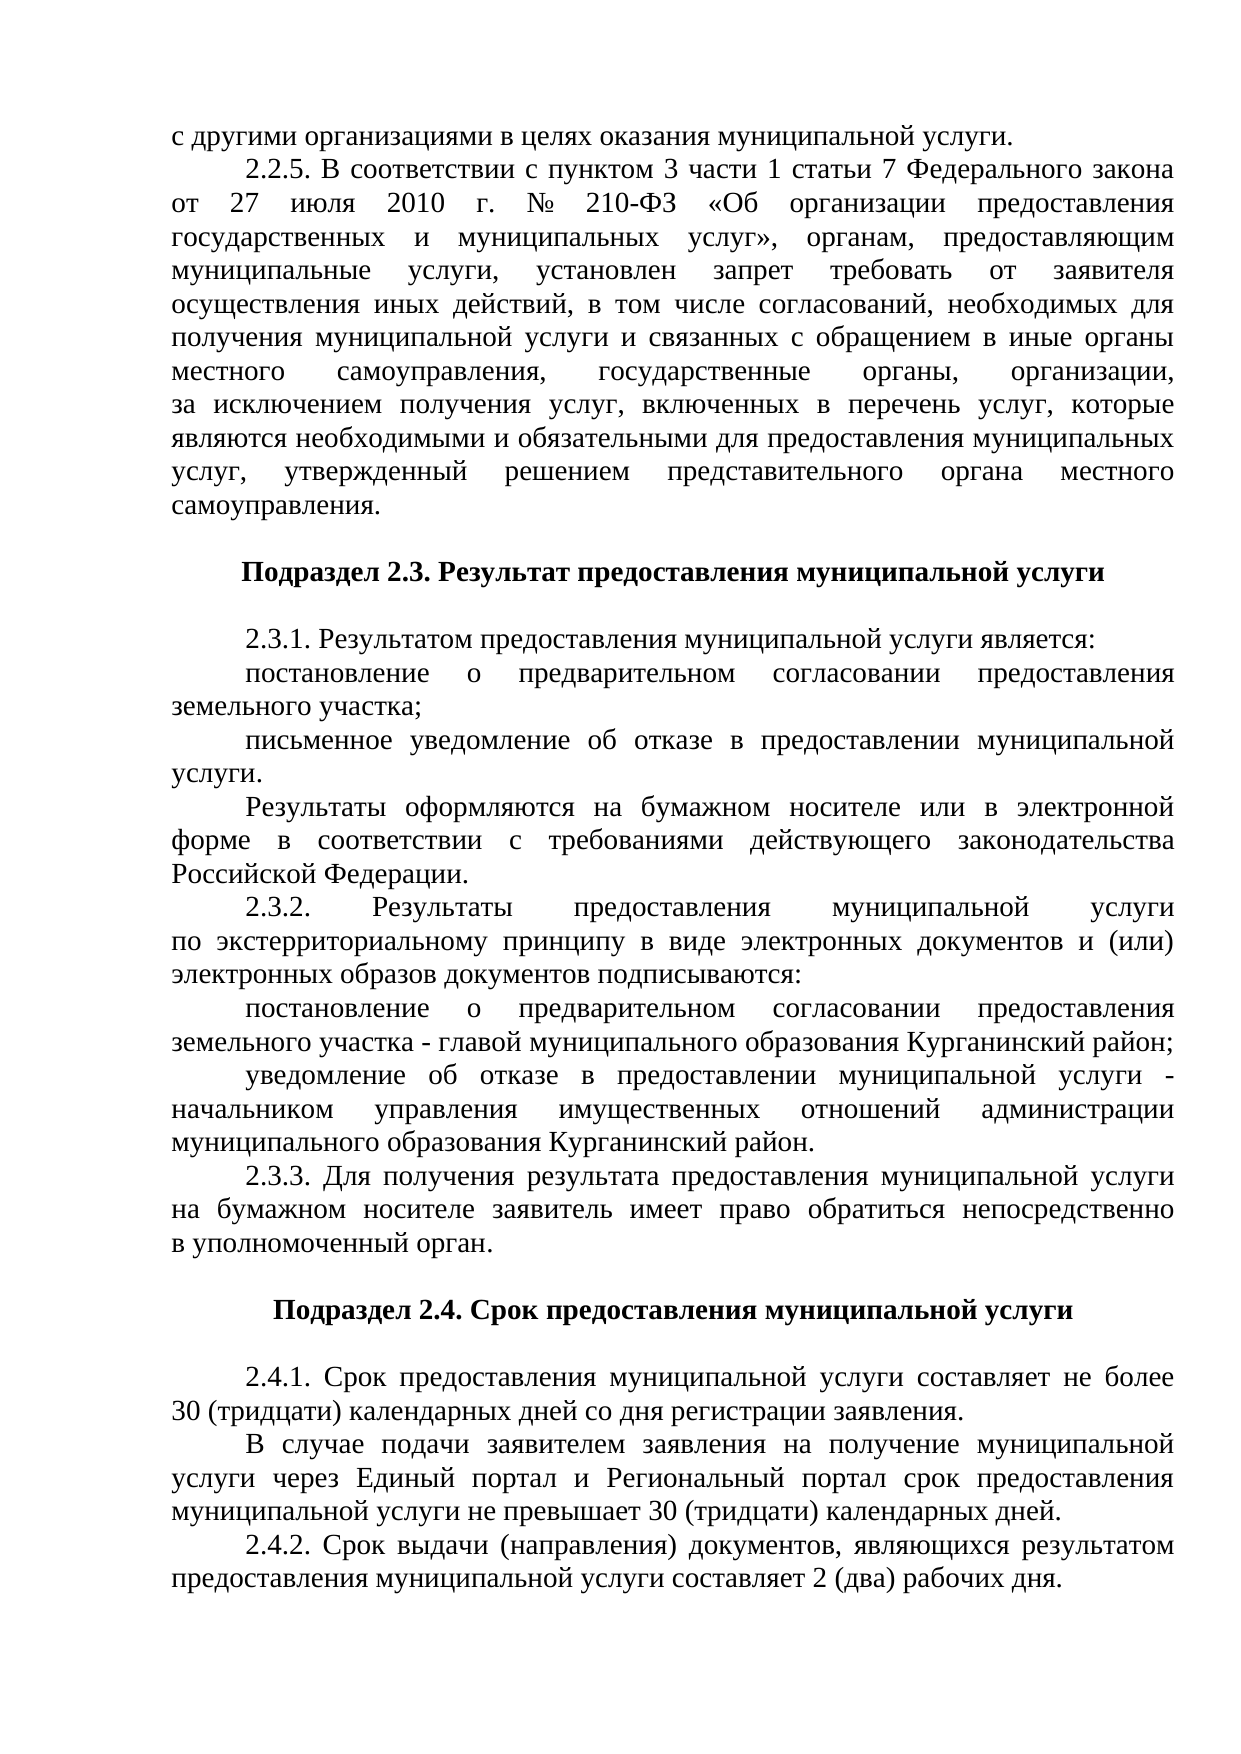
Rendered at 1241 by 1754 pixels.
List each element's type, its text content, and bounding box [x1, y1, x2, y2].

text письменное уведомление об отказе в предоставлении муниципальной услуги. [171, 722, 1175, 789]
text 2.3.2. Результаты предоставления муниципальной услуги по экстерриториальному принципу в виде электронных документов и (или) электронных образов документов подписываются: [171, 889, 1175, 990]
text постановление о предварительном согласовании предоставления земельного участка - главой муниципального образования Курганинский район; [171, 990, 1175, 1057]
text Результаты оформляются на бумажном носителе или в электронной форме в соответствии с требованиями действующего законодательства Российской Федерации. [171, 789, 1175, 889]
text постановление о предварительном согласовании предоставления земельного участка; [171, 655, 1175, 722]
list Подраздел 2.3. Результат предоставления муниципальной услуги [171, 554, 1175, 588]
text 2.4.2. Срок выдачи (направления) документов, являющихся результатом предоставления муниципальной услуги составляет 2 (два) рабочих дня. [171, 1527, 1175, 1594]
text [171, 118, 1175, 152]
text В случае подачи заявителем заявления на получение муниципальной услуги через Единый портал и Региональный портал срок предоставления муниципальной услуги не превышает 30 (тридцати) календарных дней. [171, 1426, 1175, 1527]
text 2.3.1. Результатом предоставления муниципальной услуги является: [171, 621, 1175, 655]
text 2.4.1. Срок предоставления муниципальной услуги составляет не более 30 (тридцати) календарных дней со дня регистрации заявления. [171, 1359, 1175, 1426]
text Подраздел 2.4. Срок предоставления муниципальной услуги [171, 1292, 1175, 1326]
text уведомление об отказе в предоставлении муниципальной услуги - начальником управления имущественных отношений администрации муниципального образования Курганинский район. [171, 1057, 1175, 1158]
text 2.3.3. Для получения результата предоставления муниципальной услуги на бумажном носителе заявитель имеет право обратиться непосредственно в уполномоченный орган. [171, 1158, 1175, 1258]
text 2.2.5. В соответствии с пунктом 3 части 1 статьи 7 Федерального закона от 27 июля 2010 г. № 210-ФЗ «Об организации предоставления государственных и муниципальных услуг», органам, предоставляющим муниципальные услуги, установлен запрет требовать от заявителя осуществления иных действий, в том числе согласований, необходимых для получения муниципальной услуги и связанных с обращением в иные органы местного самоуправления, государственные органы, организации, за исключением получения услуг, включенных в перечень услуг, которые являются необходимыми и обязательными для предоставления муниципальных услуг, утвержденный решением представительного органа местного самоуправления. [171, 152, 1175, 521]
